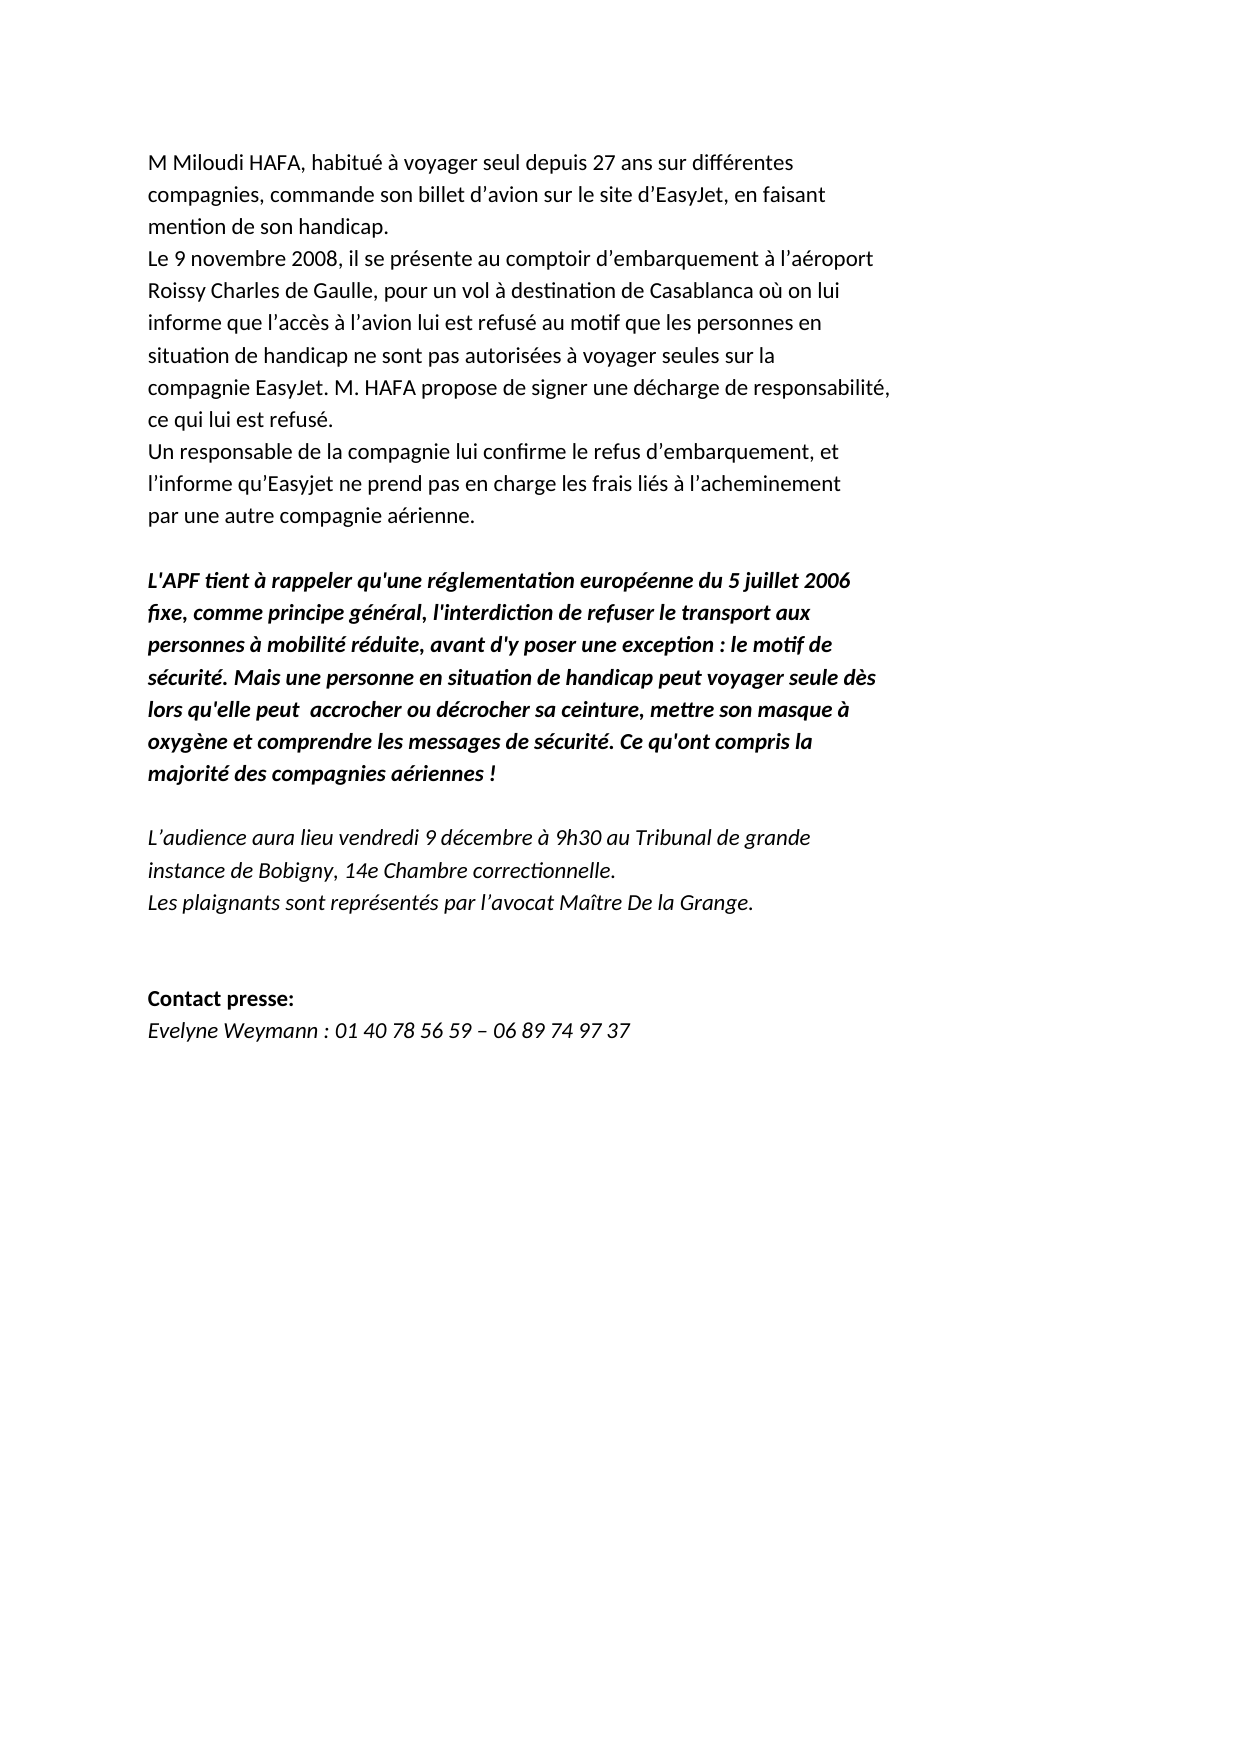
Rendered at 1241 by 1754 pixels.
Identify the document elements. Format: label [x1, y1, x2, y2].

text [148, 148, 1093, 1045]
